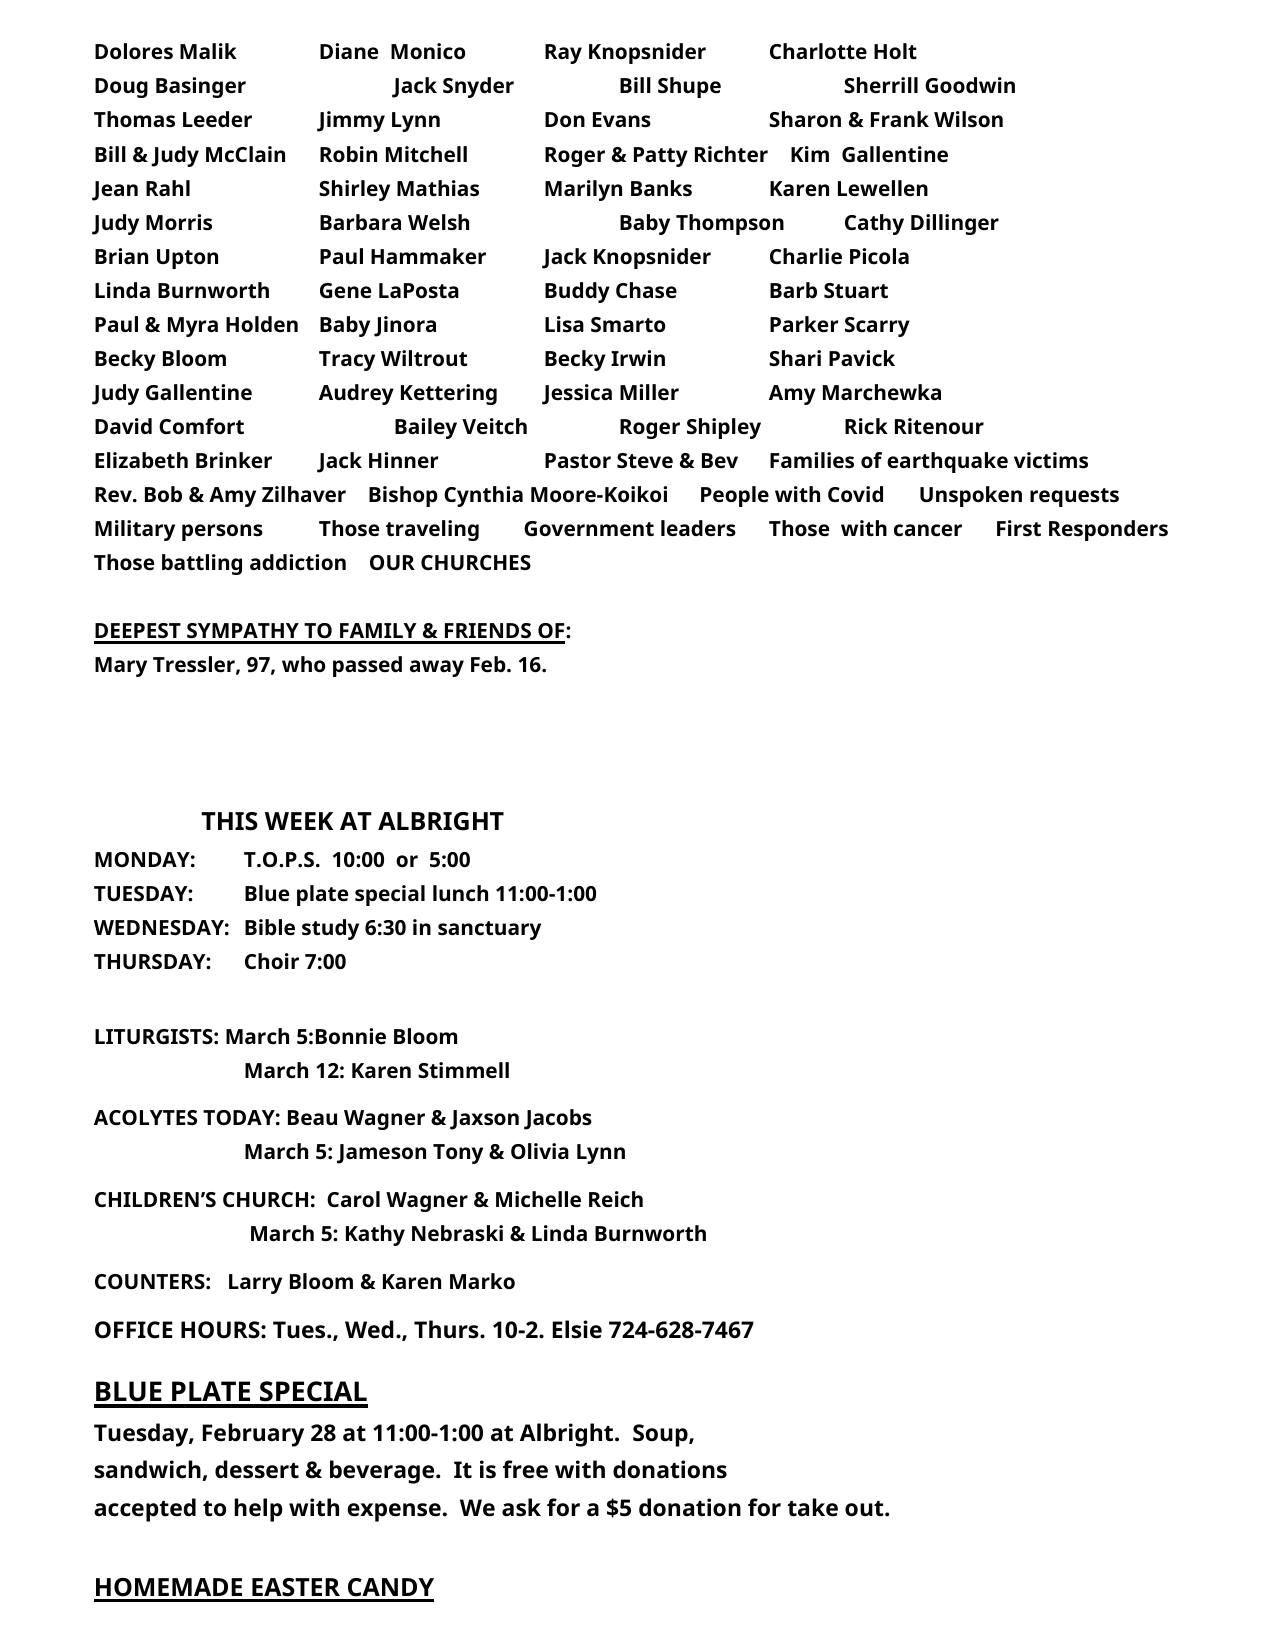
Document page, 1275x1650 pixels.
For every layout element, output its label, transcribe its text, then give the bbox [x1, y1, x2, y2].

text WEDNESDAY: Bible study 6:30 in sanctuary [94, 913, 1219, 941]
text Tuesday, February 28 at 11:00-1:00 at Albright. Soup, [94, 1416, 1219, 1448]
text March 12: Karen Stimmell [94, 1056, 1219, 1084]
text CHILDREN’S CHURCH: Carol Wagner & Michelle Reich [94, 1185, 1219, 1213]
text MONDAY: T.O.P.S. 10:00 or 5:00 [94, 845, 1219, 873]
text Doug Basinger Jack Snyder Bill Shupe Sherrill Goodwin [94, 72, 1219, 100]
text sandwich, dessert & beverage. It is free with donations [94, 1454, 1219, 1485]
text Thomas Leeder Jimmy Lynn Don Evans Sharon & Frank Wilson [94, 106, 1219, 134]
text Military persons Those traveling Government leaders Those with cancer First Responders Those battling addiction OUR CHURCHES [94, 514, 1219, 577]
text Dolores Malik Diane Monico Ray Knopsnider Charlotte Holt [94, 37, 1219, 66]
text Rev. Bob & Amy Zilhaver Bishop Cynthia Moore-Koikoi People with Covid Unspoken requests [94, 480, 1219, 509]
text Elizabeth Brinker Jack Hinner Pastor Steve & Bev Families of earthquake victims [94, 446, 1219, 475]
text March 5: Kathy Nebraski & Linda Burnworth [94, 1219, 1219, 1248]
text Mary Tressler, 97, who passed away Feb. 16. [94, 651, 1219, 679]
text ACOLYTES TODAY: Beau Wagner & Jaxson Jacobs [94, 1103, 1219, 1132]
text Paul & Myra Holden Baby Jinora Lisa Smarto Parker Scarry [94, 310, 1219, 338]
text TUESDAY: Blue plate special lunch 11:00-1:00 [94, 879, 1219, 907]
text Bill & Judy McClain Robin Mitchell Roger & Patty Richter Kim Gallentine [94, 140, 1219, 168]
text March 5: Jameson Tony & Olivia Lynn [94, 1137, 1219, 1166]
text Judy Gallentine Audrey Kettering Jessica Miller Amy Marchewka [94, 378, 1219, 407]
text LITURGISTS: March 5:Bonnie Bloom [94, 1022, 1219, 1050]
text BLUE PLATE SPECIAL [94, 1372, 1219, 1409]
text David Comfort Bailey Veitch Roger Shipley Rick Ritenour [94, 412, 1219, 441]
text Judy Morris Barbara Welsh Baby Thompson Cathy Dillinger [94, 208, 1219, 236]
text accepted to help with expense. We ask for a $5 donation for take out. [94, 1491, 1219, 1523]
text HOMEMADE EASTER CANDY [94, 1570, 1219, 1604]
text OFFICE HOURS: Tues., Wed., Thurs. 10-2. Elsie 724-628-7467 [94, 1314, 1219, 1346]
text Becky Bloom Tracy Wiltrout Becky Irwin Shari Pavick [94, 344, 1219, 372]
text Jean Rahl Shirley Mathias Marilyn Banks Karen Lewellen [94, 174, 1219, 202]
text DEEPEST SYMPATHY TO FAMILY & FRIENDS OF: [94, 617, 1219, 645]
text THURSDAY: Choir 7:00 [94, 947, 1219, 975]
text COUNTERS: Larry Bloom & Karen Marko [94, 1267, 1219, 1295]
text Brian Upton Paul Hammaker Jack Knopsnider Charlie Picola [94, 242, 1219, 270]
text THIS WEEK AT ALBRIGHT [94, 804, 1219, 838]
text Linda Burnworth Gene LaPosta Buddy Chase Barb Stuart [94, 276, 1219, 304]
